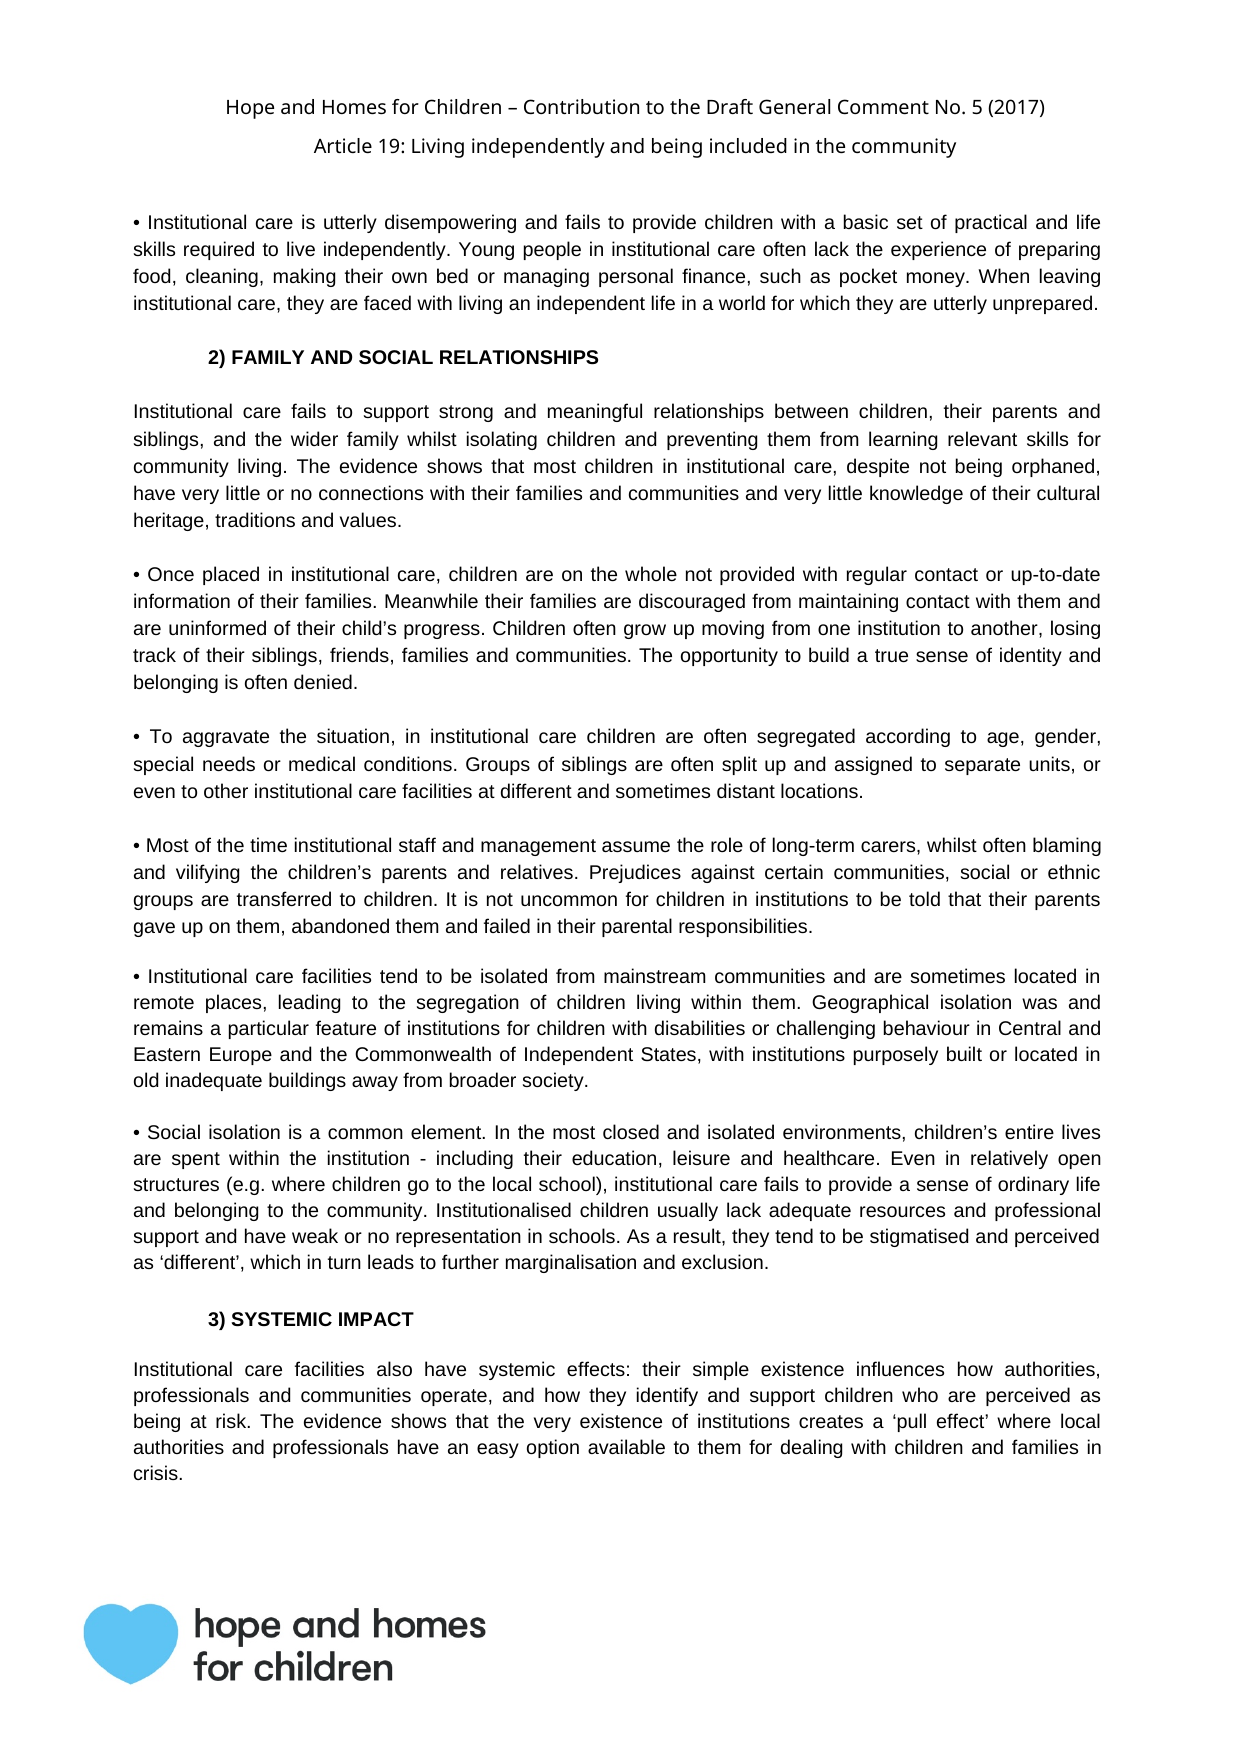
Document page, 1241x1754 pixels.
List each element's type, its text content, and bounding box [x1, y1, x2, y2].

text 2) FAMILY AND SOCIAL RELATIONSHIPS [208, 342, 1103, 369]
text • Institutional care is utterly disempowering and fails to provide children with a basic set of practical and life skills required to live independently. Young people in institutional care often lack the experience of preparing food, cleaning, making their own bed or managing personal finance, such as pocket money. When leaving institutional care, they are faced with living an independent life in a world for which they are utterly unprepared. [133, 206, 1103, 315]
text • Most of the time institutional staff and management assume the role of long-term carers, whilst often blaming and vilifying the children’s parents and relatives. Prejudices against certain communities, social or ethnic groups are transferred to children. It is not uncommon for children in institutions to be told that their parents gave up on them, abandoned them and failed in their parental responsibilities. [133, 829, 1103, 938]
text Institutional care facilities also have systemic effects: their simple existence influences how authorities, professionals and communities operate, and how they identify and support children who are perceived as being at risk. The evidence shows that the very existence of institutions creates a ‘pull effect’ where local authorities and professionals have an easy option available to them for dealing with children and families in crisis. [133, 1357, 1103, 1484]
text • Social isolation is a common element. In the most closed and isolated environments, children’s entire lives are spent within the institution - including their education, leisure and healthcare. Even in relatively open structures (e.g. where children go to the local school), institutional care fails to provide a sense of ordinary life and belonging to the community. Institutionalised children usually lack adequate resources and professional support and have weak or no representation in schools. As a result, they tend to be stigmatised and perceived as ‘different’, which in turn leads to further marginalisation and exclusion. [133, 1121, 1103, 1274]
text Institutional care fails to support strong and meaningful relationships between children, their parents and siblings, and the wider family whilst isolating children and preventing them from learning relevant skills for community living. The evidence shows that most children in institutional care, despite not being orphaned, have very little or no connections with their families and communities and very little knowledge of their cultural heritage, traditions and values. [133, 396, 1103, 531]
text • Once placed in institutional care, children are on the whole not provided with regular contact or up-to-date information of their families. Meanwhile their families are discouraged from maintaining contact with them and are uninformed of their child’s progress. Children often grow up moving from one institution to another, losing track of their siblings, friends, families and communities. The opportunity to build a true sense of identity and belonging is often denied. [133, 558, 1103, 694]
text 3) SYSTEMIC IMPACT [208, 1303, 1103, 1330]
picture [0, 1517, 1236, 1751]
text • Institutional care facilities tend to be isolated from mainstream communities and are sometimes located in remote places, leading to the segregation of children living within them. Geographical isolation was and remains a particular feature of institutions for children with disabilities or challenging behaviour in Central and Eastern Europe and the Commonwealth of Independent States, with institutions purposely built or located in old inadequate buildings away from broader society. [133, 965, 1103, 1092]
text • To aggravate the situation, in institutional care children are often segregated according to age, gender, special needs or medical conditions. Groups of siblings are often split up and assigned to separate units, or even to other institutional care facilities at different and sometimes distant locations. [133, 721, 1103, 802]
